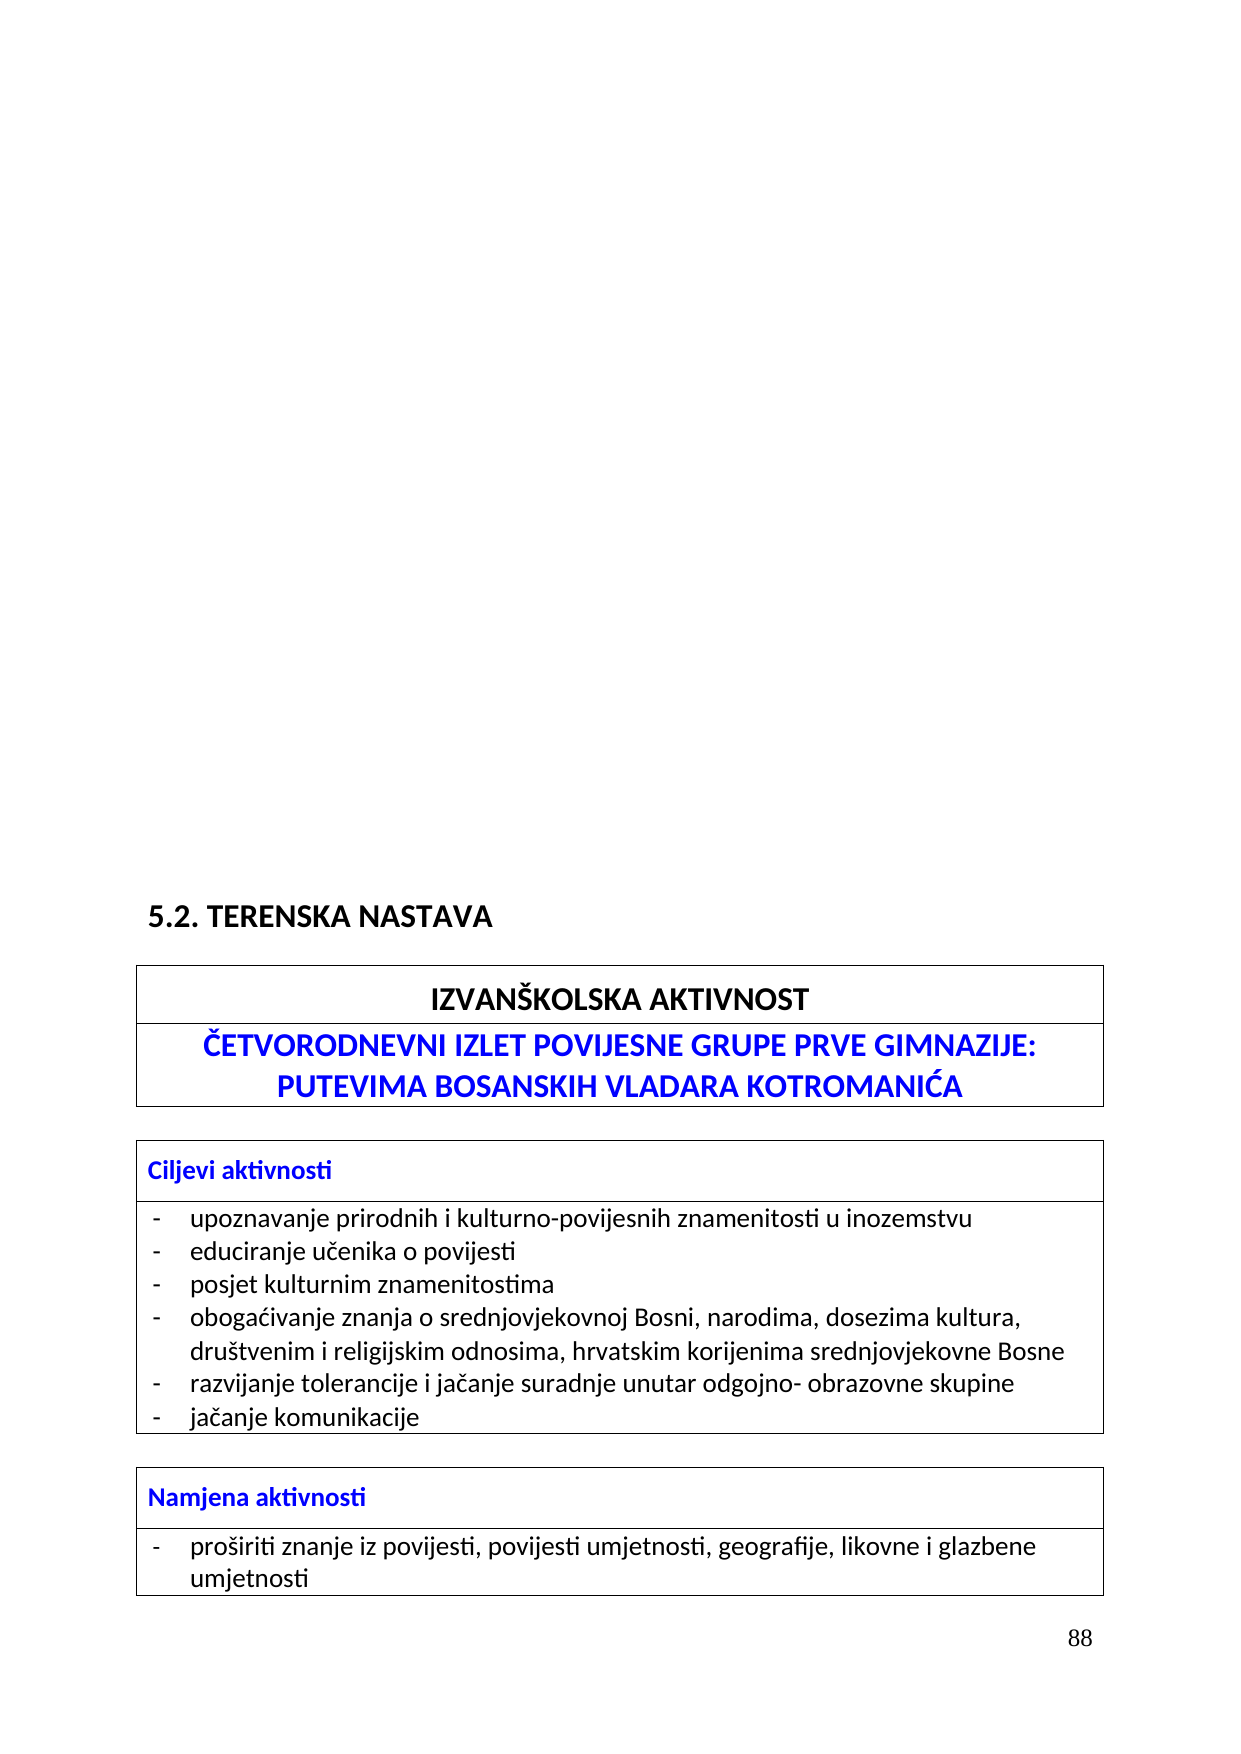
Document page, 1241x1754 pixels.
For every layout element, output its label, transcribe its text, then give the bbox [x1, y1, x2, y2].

table_cell upoznavanje prirodnih i kulturno-povijesnih znamenitosti u inozemstvu educiranje učenika o povijesti posjet kulturnim znamenitostima obogaćivanje znanja o srednjovjekovnoj Bosni, narodima, dosezima kultura, društvenim i religijskim odnosima, hrvatskim korijenima srednjovjekovne Bosne razvijanje tolerancije i jačanje suradnje unutar odgojno- obrazovne skupine jačanje komunikacije [137, 1202, 1103, 1433]
table_header IZVANŠKOLSKA AKTIVNOST [137, 966, 1103, 1023]
text 5.2. TERENSKA NASTAVA [148, 895, 1093, 936]
table_header Ciljevi aktivnosti [137, 1141, 1103, 1201]
table_cell ČETVORODNEVNI IZLET POVIJESNE GRUPE PRVE GIMNAZIJE: PUTEVIMA BOSANSKIH VLADARA KOTROMANIĆA [137, 1024, 1103, 1106]
table_header Namjena aktivnosti [137, 1468, 1103, 1528]
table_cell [137, 1529, 1103, 1595]
